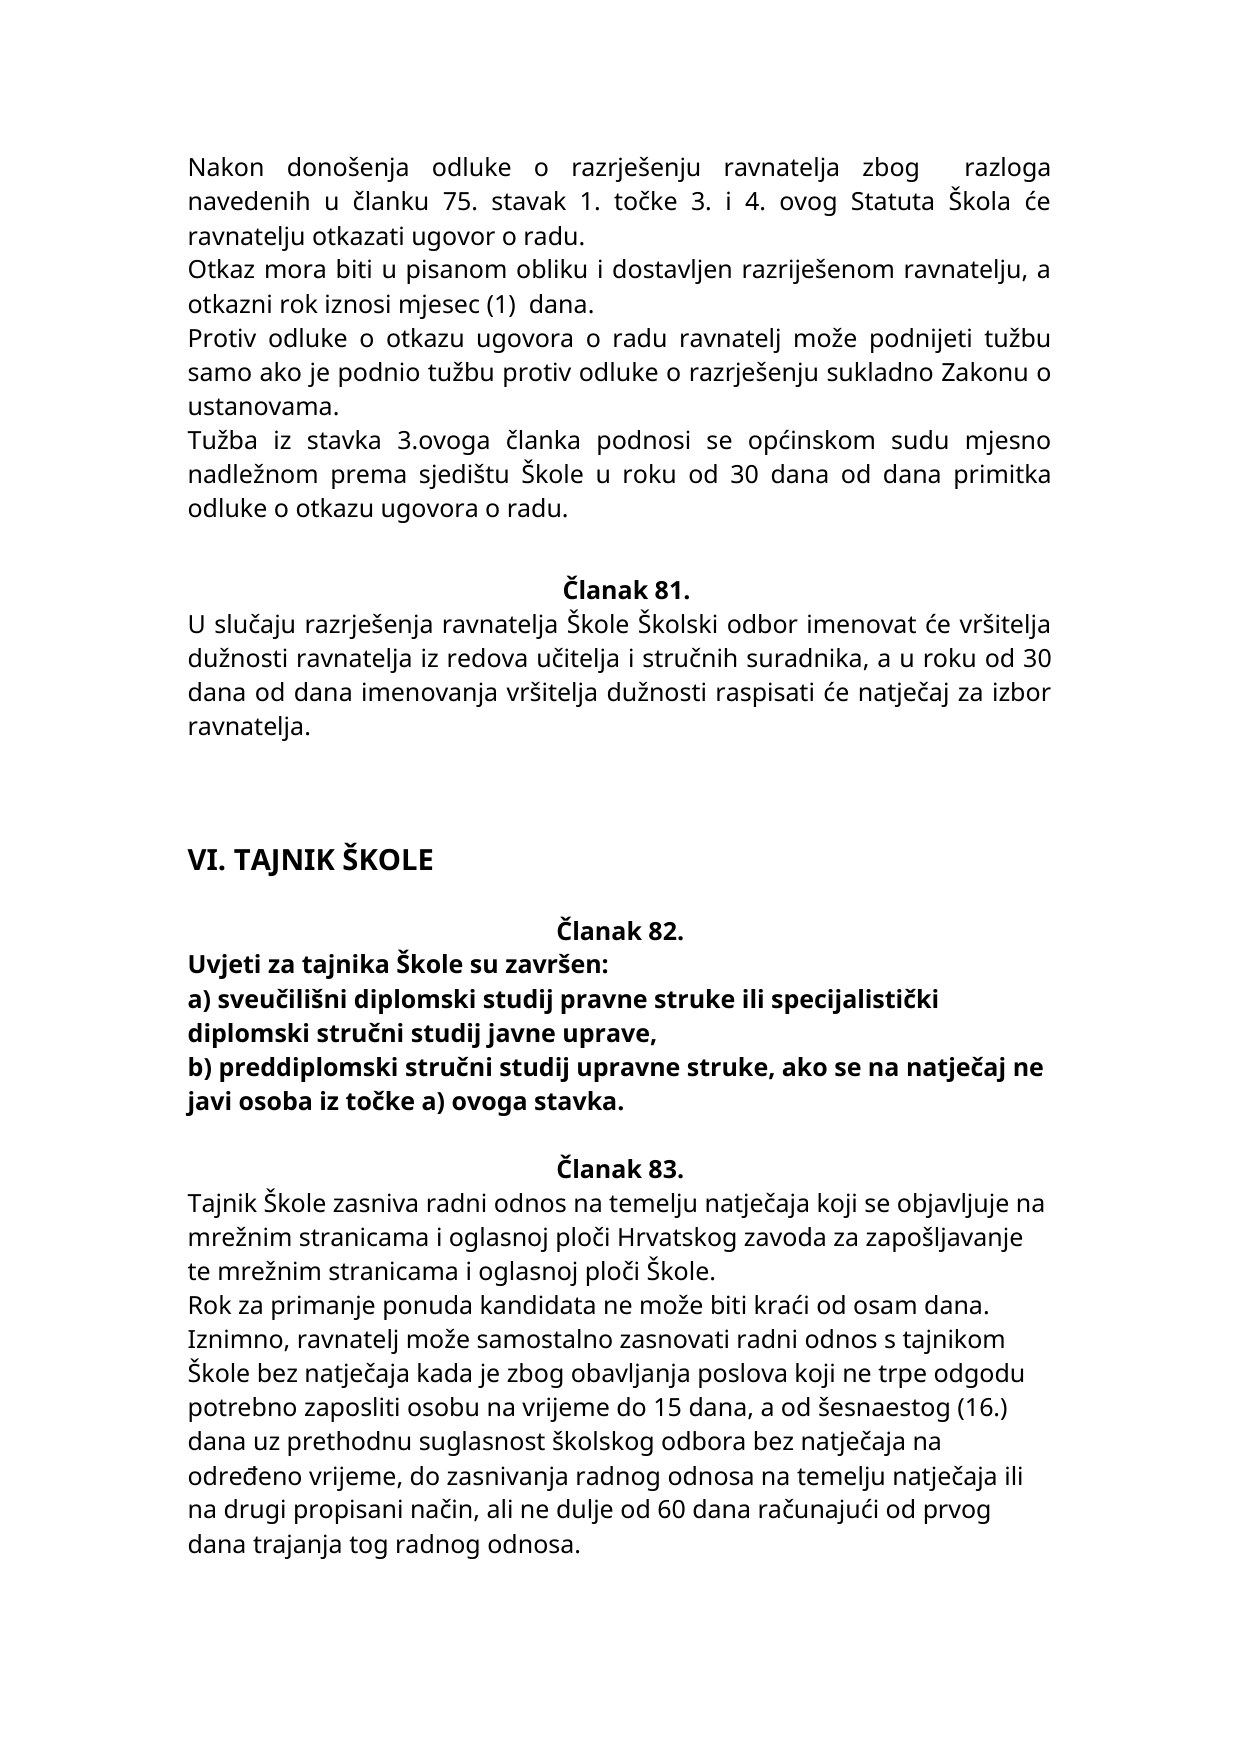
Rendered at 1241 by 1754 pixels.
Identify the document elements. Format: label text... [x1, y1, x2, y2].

text Uvjeti za tajnika Škole su završen: [187, 947, 1053, 981]
text Članak 83. [187, 1152, 1053, 1186]
text Protiv odluke o otkazu ugovora o radu ravnatelj može podnijeti tužbu samo ako je podnio tužbu protiv odluke o razrješenju sukladno Zakonu o ustanovama. [187, 320, 1053, 422]
text a) sveučilišni diplomski studij pravne struke ili specijalistički diplomski stručni studij javne uprave, [187, 981, 1053, 1049]
text Iznimno, ravnatelj može samostalno zasnovati radni odnos s tajnikom Škole bez natječaja kada je zbog obavljanja poslova koji ne trpe odgodu potrebno zaposliti osobu na vrijeme do 15 dana, a od šesnaestog (16.) dana uz prethodnu suglasnost školskog odbora bez natječaja na određeno vrijeme, do zasnivanja radnog odnosa na temelju natječaja ili na drugi propisani način, ali ne dulje od 60 dana računajući od prvog dana trajanja tog radnog odnosa. [187, 1322, 1053, 1560]
text Otkaz mora biti u pisanom obliku i dostavljen razriješenom ravnatelju, a otkazni rok iznosi mjesec (1) dana. [187, 252, 1053, 320]
text b) preddiplomski stručni studij upravne struke, ako se na natječaj ne javi osoba iz točke a) ovoga stavka. [187, 1049, 1053, 1117]
text Članak 82. [187, 913, 1053, 947]
text Članak 81. [187, 573, 1053, 607]
text Tužba iz stavka 3.ovoga članka podnosi se općinskom sudu mjesno nadležnom prema sjedištu Škole u roku od 30 dana od dana primitka odluke o otkazu ugovora o radu. [187, 422, 1053, 525]
text Nakon donošenja odluke o razrješenju ravnatelja zbog razloga navedenih u članku 75. stavak 1. točke 3. i 4. ovog Statuta Škola će ravnatelju otkazati ugovor o radu. [187, 150, 1053, 252]
text Tajnik Škole zasniva radni odnos na temelju natječaja koji se objavljuje na mrežnim stranicama i oglasnoj ploči Hrvatskog zavoda za zapošljavanje te mrežnim stranicama i oglasnoj ploči Škole. [187, 1186, 1053, 1288]
text VI. TAJNIK ŠKOLE [187, 839, 1053, 879]
text U slučaju razrješenja ravnatelja Škole Školski odbor imenovat će vršitelja dužnosti ravnatelja iz redova učitelja i stručnih suradnika, a u roku od 30 dana od dana imenovanja vršitelja dužnosti raspisati će natječaj za izbor ravnatelja. [187, 607, 1053, 743]
text Rok za primanje ponuda kandidata ne može biti kraći od osam dana. [187, 1288, 1053, 1322]
